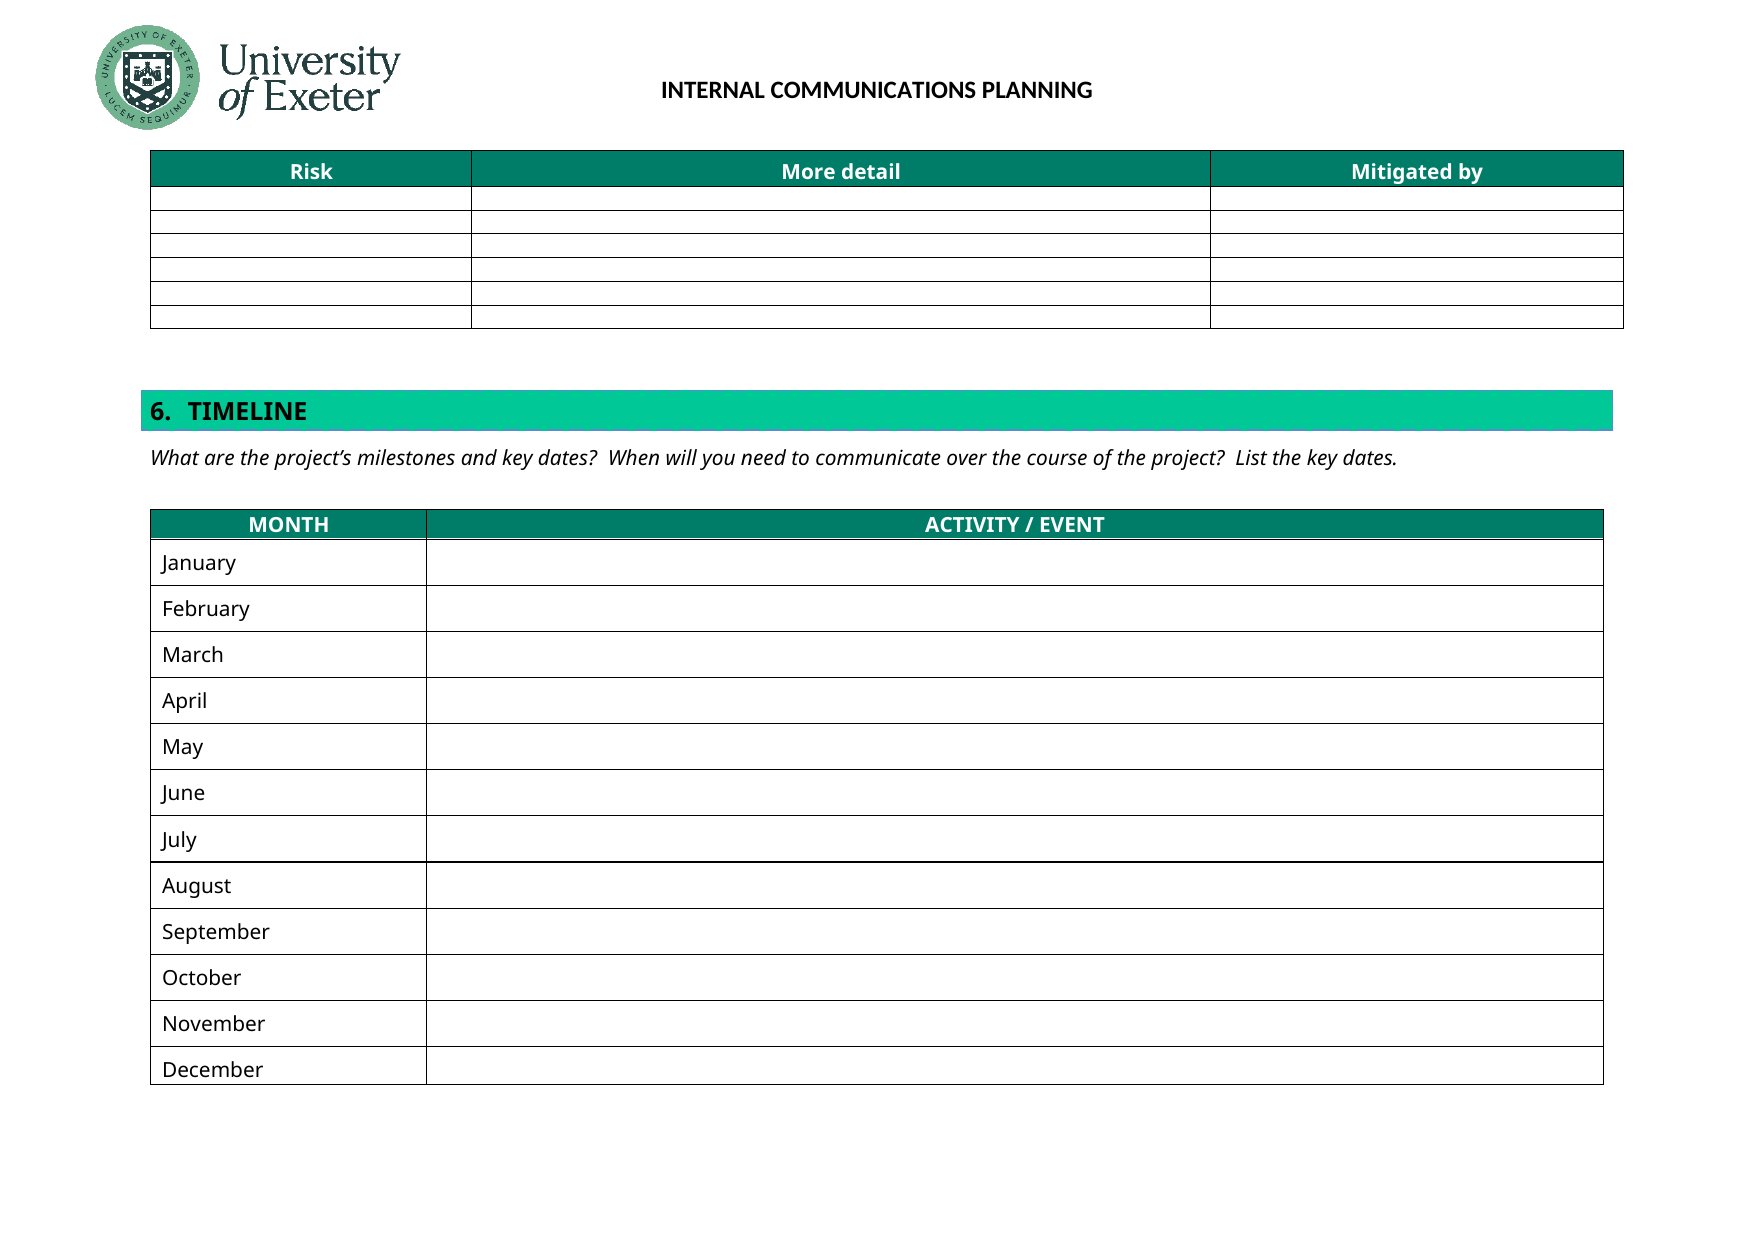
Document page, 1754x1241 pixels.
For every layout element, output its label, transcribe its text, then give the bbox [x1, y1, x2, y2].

table_cell [472, 306, 1210, 328]
table_cell [472, 234, 1210, 257]
table_cell [1211, 306, 1623, 328]
table_cell [427, 632, 1603, 677]
table_cell [1211, 187, 1623, 209]
table_cell [472, 211, 1210, 233]
picture [80, 13, 416, 139]
table_cell [427, 724, 1603, 769]
table_header More detail [472, 151, 1210, 186]
text What are the project’s milestones and key dates? When will you need to communicate over the course of the project? List the key dates. [150, 443, 1604, 471]
table_cell February [151, 586, 426, 631]
table_cell [151, 187, 471, 209]
table_cell [427, 678, 1603, 723]
table_cell [151, 306, 471, 328]
table_cell [151, 282, 471, 304]
table_cell [472, 282, 1210, 304]
table_cell [151, 211, 471, 233]
table_cell [427, 909, 1603, 954]
table_cell [427, 955, 1603, 1000]
table_header Risk [151, 151, 471, 186]
table_cell May [151, 724, 426, 769]
table_cell [151, 258, 471, 281]
table_header Mitigated by [1211, 151, 1623, 186]
table_cell March [151, 632, 426, 677]
table_header MONTH [151, 510, 426, 538]
table_cell [151, 234, 471, 257]
table_header ACTIVITY / EVENT [427, 510, 1603, 538]
table_cell [1211, 258, 1623, 281]
table_cell [427, 863, 1603, 908]
table_cell [427, 816, 1603, 861]
list TIMELINE [141, 390, 1613, 431]
table_cell September [151, 909, 426, 954]
table_cell January [151, 540, 426, 584]
table_cell July [151, 816, 426, 861]
table_cell [1211, 211, 1623, 233]
table_cell [1211, 234, 1623, 257]
table_cell December [151, 1047, 426, 1084]
table_cell [1211, 282, 1623, 304]
table_cell [427, 1047, 1603, 1084]
table_cell August [151, 863, 426, 908]
table_cell [472, 187, 1210, 209]
table_cell [427, 540, 1603, 584]
table_cell [427, 586, 1603, 631]
table_cell June [151, 770, 426, 815]
table_cell October [151, 955, 426, 1000]
table_cell [427, 770, 1603, 815]
table_cell [427, 1001, 1603, 1046]
table_cell April [151, 678, 426, 723]
table_cell [472, 258, 1210, 281]
table_cell November [151, 1001, 426, 1046]
